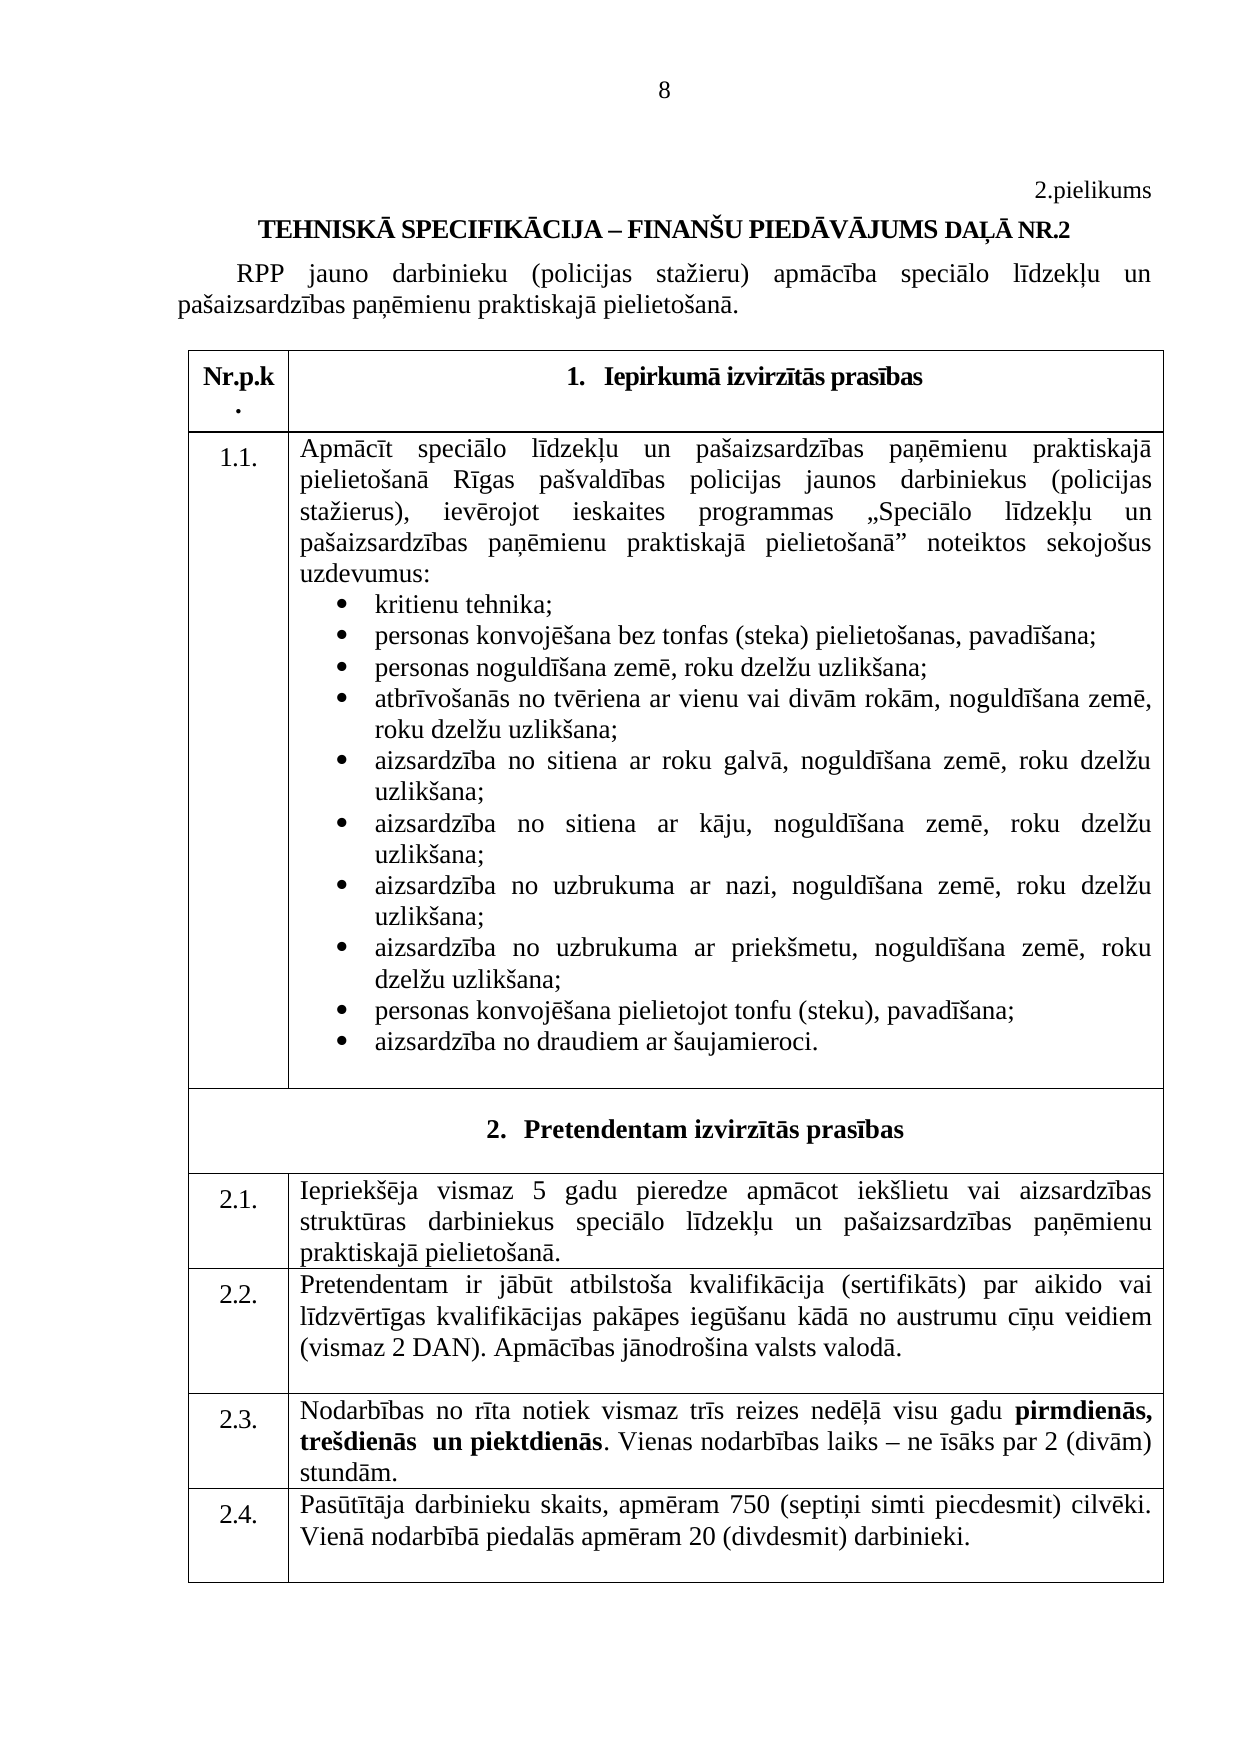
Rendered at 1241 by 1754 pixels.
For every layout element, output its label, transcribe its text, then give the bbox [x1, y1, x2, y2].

text 2.pielikums [177, 176, 1152, 204]
table_cell Iepriekšēja vismaz 5 gadu pieredze apmācot iekšlietu vai aizsardzības struktūras darbiniekus speciālo līdzekļu un pašaizsardzības paņēmienu praktiskajā pielietošanā. [289, 1174, 1163, 1267]
text TEHNISKĀ SPECIFIKĀCIJA – FINANŠU PIEDĀVĀJUMS DAĻĀ NR.2 [177, 217, 1152, 244]
table_cell 2.4. [189, 1489, 288, 1582]
text RPP jauno darbinieku (policijas stažieru) apmācība speciālo līdzekļu un pašaizsardzības paņēmienu praktiskajā pielietošanā. [177, 257, 1152, 319]
table_cell 2.3. [189, 1394, 288, 1488]
table_cell 1.1. [189, 433, 288, 1087]
table_cell 2.1. [189, 1174, 288, 1267]
table_cell 2.2. [189, 1269, 288, 1393]
table_header Iepirkumā izvirzītās prasības [289, 351, 1163, 431]
table_header Nr.p.k. [189, 351, 288, 431]
table_cell Nodarbības no rīta notiek vismaz trīs reizes nedēļā visu gadu pirmdienās, trešdienās un piektdienās. Vienas nodarbības laiks – ne īsāks par 2 (divām) stundām. [289, 1394, 1163, 1488]
table_cell Pasūtītāja darbinieku skaits, apmēram 750 (septiņi simti piecdesmit) cilvēki. Vienā nodarbībā piedalās apmēram 20 (divdesmit) darbinieki. [289, 1489, 1163, 1582]
table_cell Apmācīt speciālo līdzekļu un pašaizsardzības paņēmienu praktiskajā pielietošanā Rīgas pašvaldības policijas jaunos darbiniekus (policijas stažierus), ievērojot ieskaites programmas „Speciālo līdzekļu un pašaizsardzības paņēmienu praktiskajā pielietošanā” noteiktos sekojošus uzdevumus: kritienu tehnika; personas konvojēšana bez tonfas (steka) pielietošanas, pavadīšana; personas noguldīšana zemē, roku dzelžu uzlikšana; atbrīvošanās no tvēriena ar vienu vai divām rokām, noguldīšana zemē, roku dzelžu uzlikšana; aizsardzība no sitiena ar roku galvā, noguldīšana zemē, roku dzelžu uzlikšana; aizsardzība no sitiena ar kāju, noguldīšana zemē, roku dzelžu uzlikšana; aizsardzība no uzbrukuma ar nazi, noguldīšana zemē, roku dzelžu uzlikšana; aizsardzība no uzbrukuma ar priekšmetu, noguldīšana zemē, roku dzelžu uzlikšana; personas konvojēšana pielietojot tonfu (steku), pavadīšana; aizsardzība no draudiem ar šaujamieroci. [289, 433, 1163, 1087]
table_cell Pretendentam izvirzītās prasības [189, 1089, 1163, 1173]
table_cell Pretendentam ir jābūt atbilstoša kvalifikācija (sertifikāts) par aikido vai līdzvērtīgas kvalifikācijas pakāpes iegūšanu kādā no austrumu cīņu veidiem (vismaz 2 DAN). Apmācības jānodrošina valsts valodā. [289, 1269, 1163, 1393]
